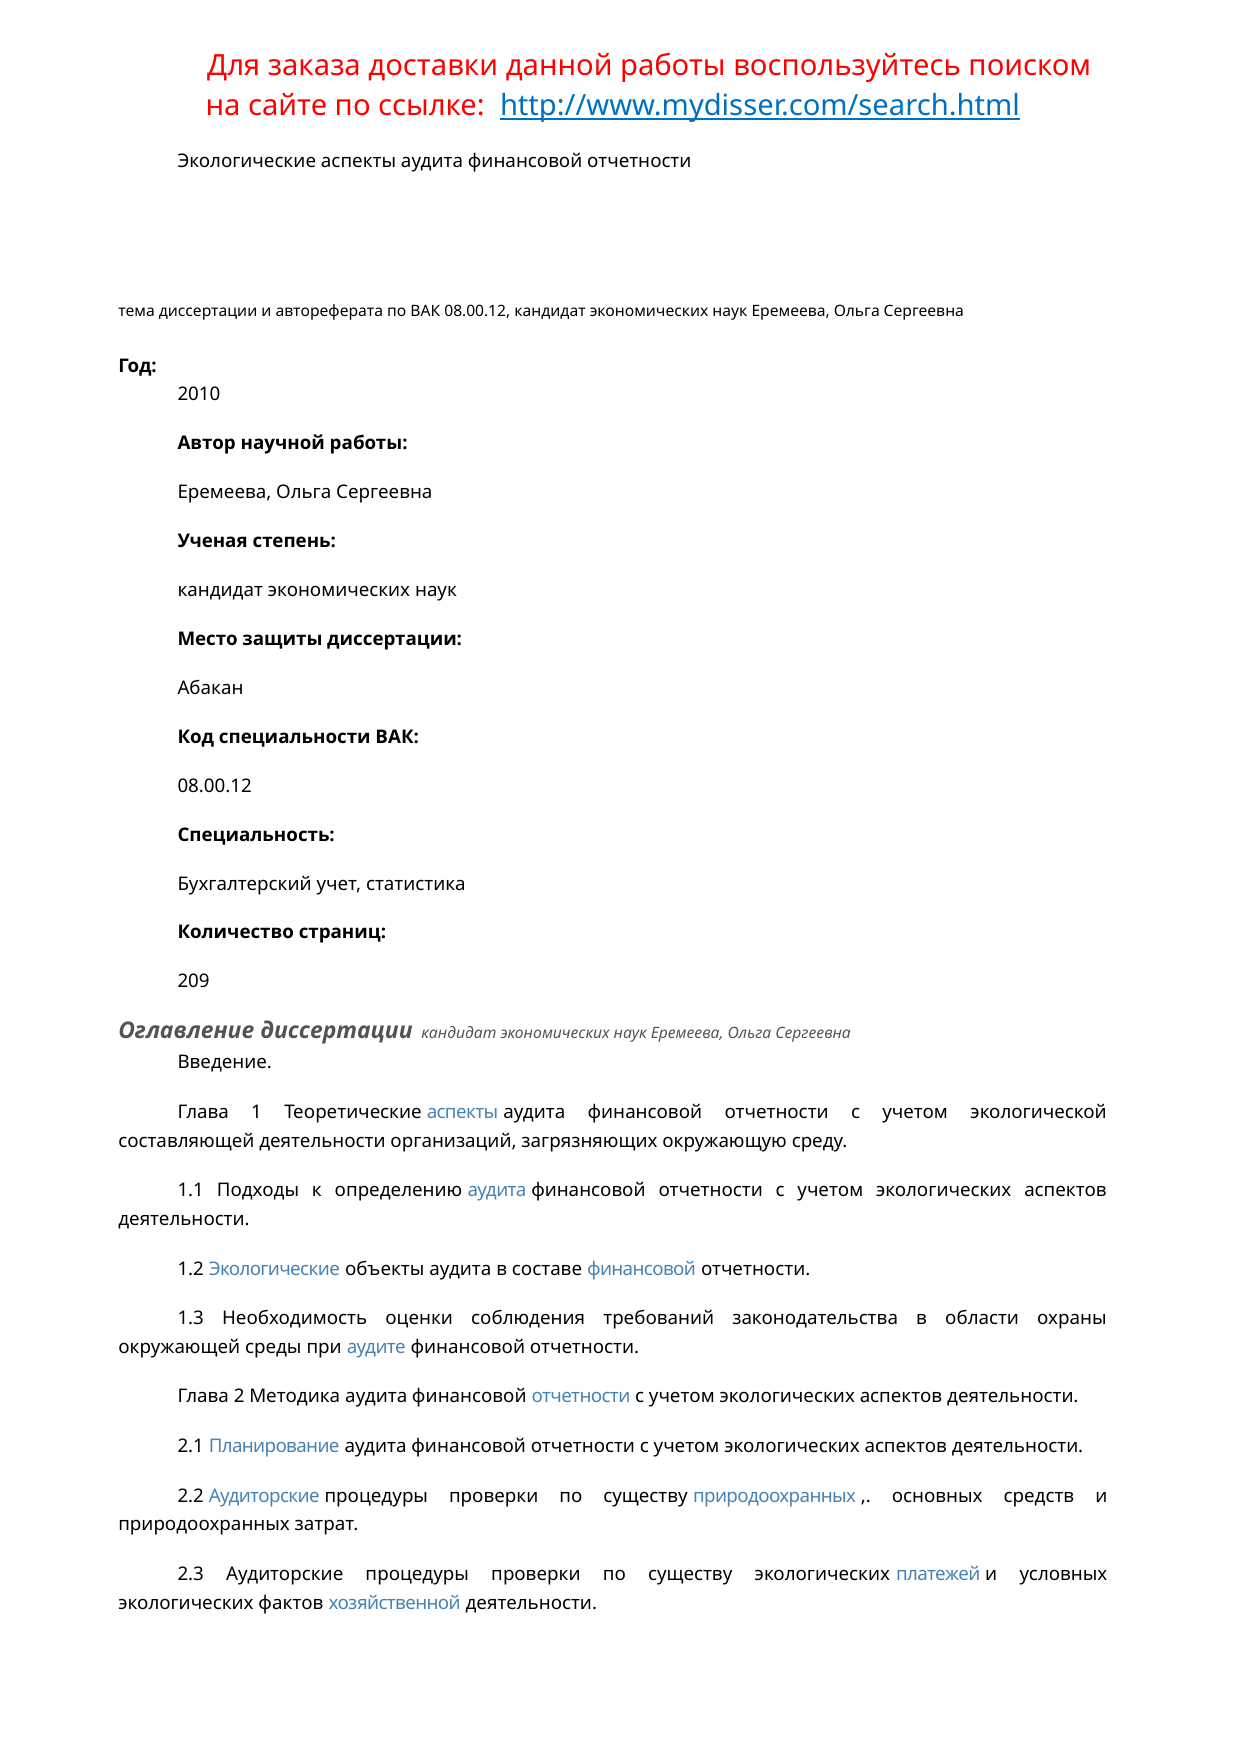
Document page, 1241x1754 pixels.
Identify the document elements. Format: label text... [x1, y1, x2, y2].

text Экологические аспекты аудита финансовой отчетности [118, 144, 1107, 173]
text Еремеева, Ольга Сергеевна [118, 476, 1107, 504]
text Место защиты диссертации: [118, 622, 1107, 651]
text Код cпециальности ВАК: [118, 720, 1107, 748]
text Абакан [118, 671, 1107, 699]
text тема диссертации и автореферата по ВАК 08.00.12, кандидат экономических наук Еремеева, Ольга Сергеевна Год: [118, 293, 1107, 378]
text Бухгалтерский учет, статистика [118, 867, 1107, 895]
text Количество cтраниц: [118, 916, 1107, 944]
text 2010 [118, 378, 1107, 406]
text 209 [118, 965, 1107, 993]
text 08.00.12 [118, 769, 1107, 797]
text Автор научной работы: [118, 427, 1107, 455]
text Ученая cтепень: [118, 524, 1107, 553]
text кандидат экономических наук [118, 573, 1107, 602]
subtitle Оглавление диссертации кандидат экономических наук Еремеева, Ольга Сергеевна [118, 1014, 1107, 1045]
text Специальность: [118, 818, 1107, 846]
